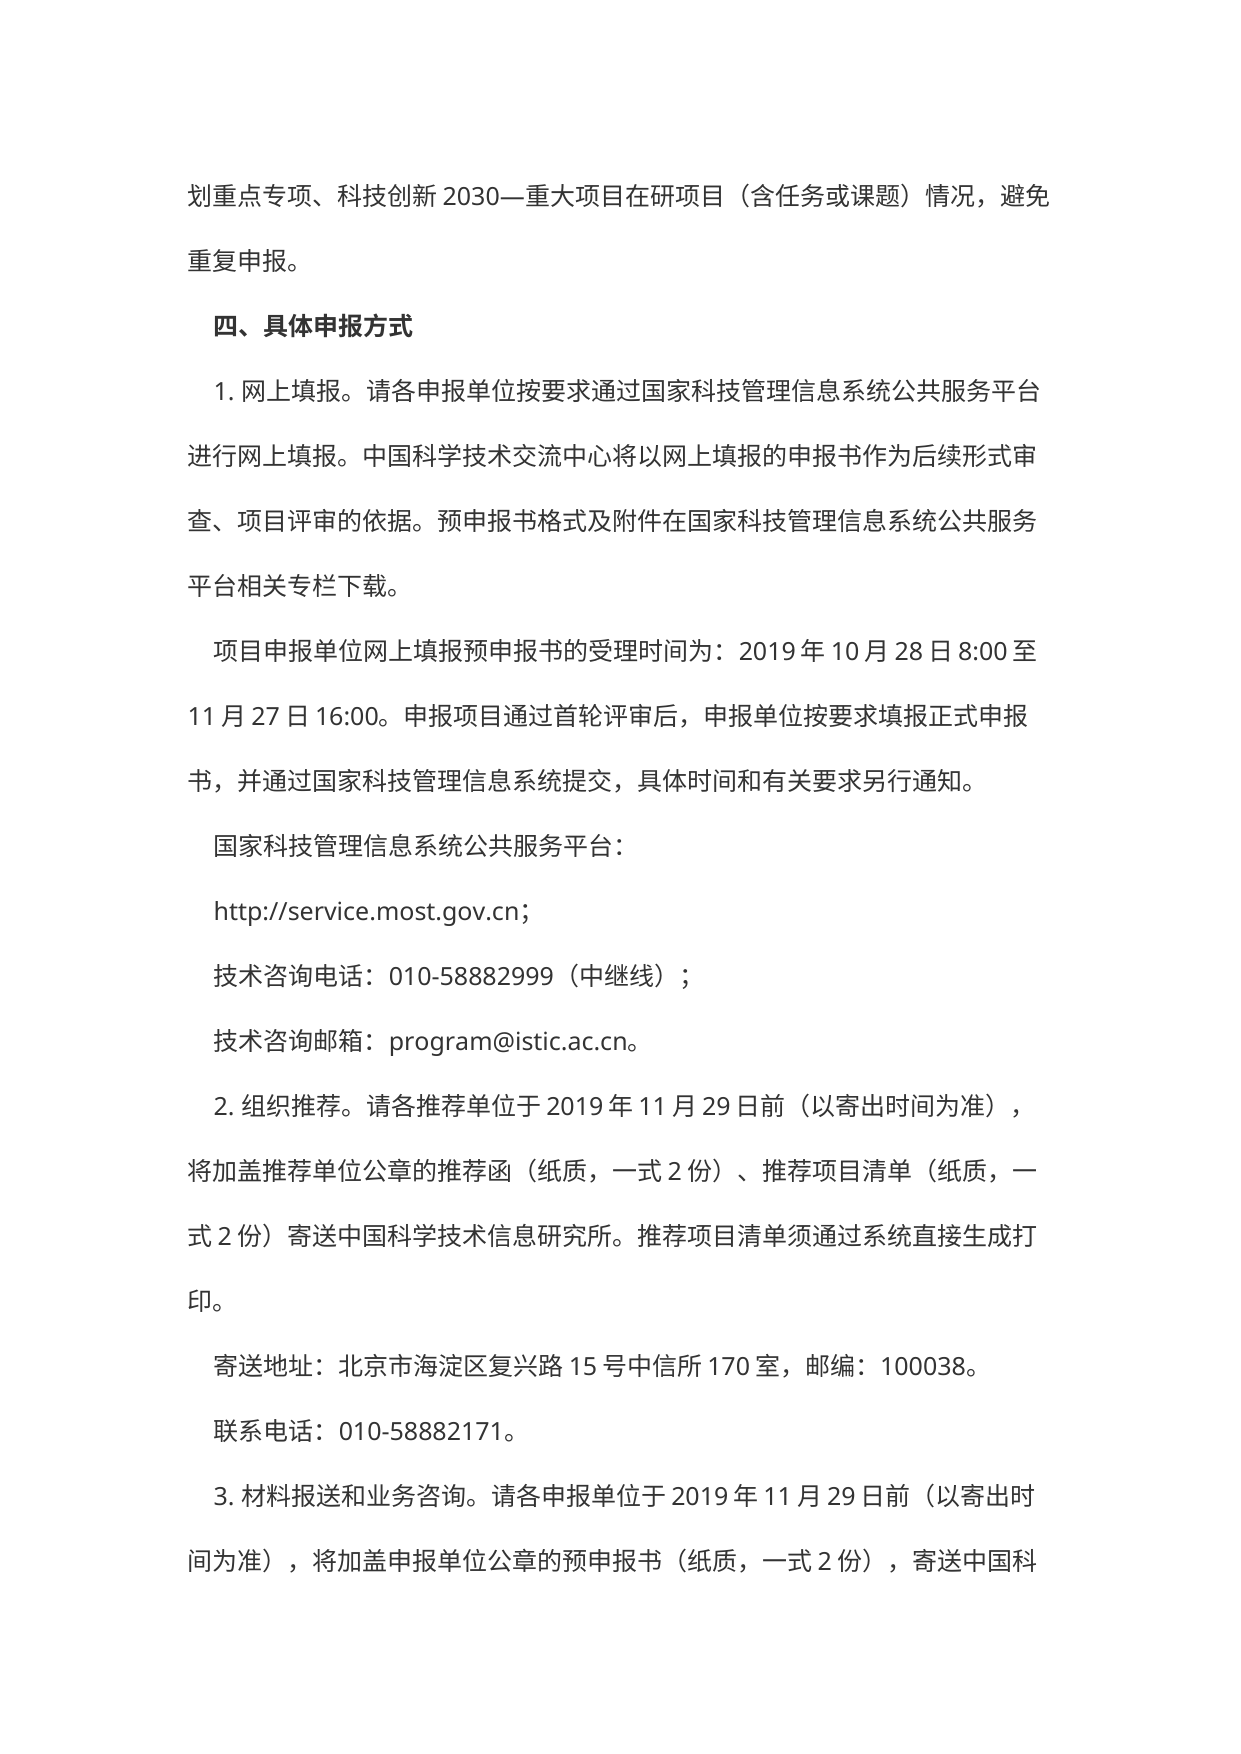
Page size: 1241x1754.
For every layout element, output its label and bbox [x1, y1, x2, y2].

text [187, 162, 1053, 1592]
